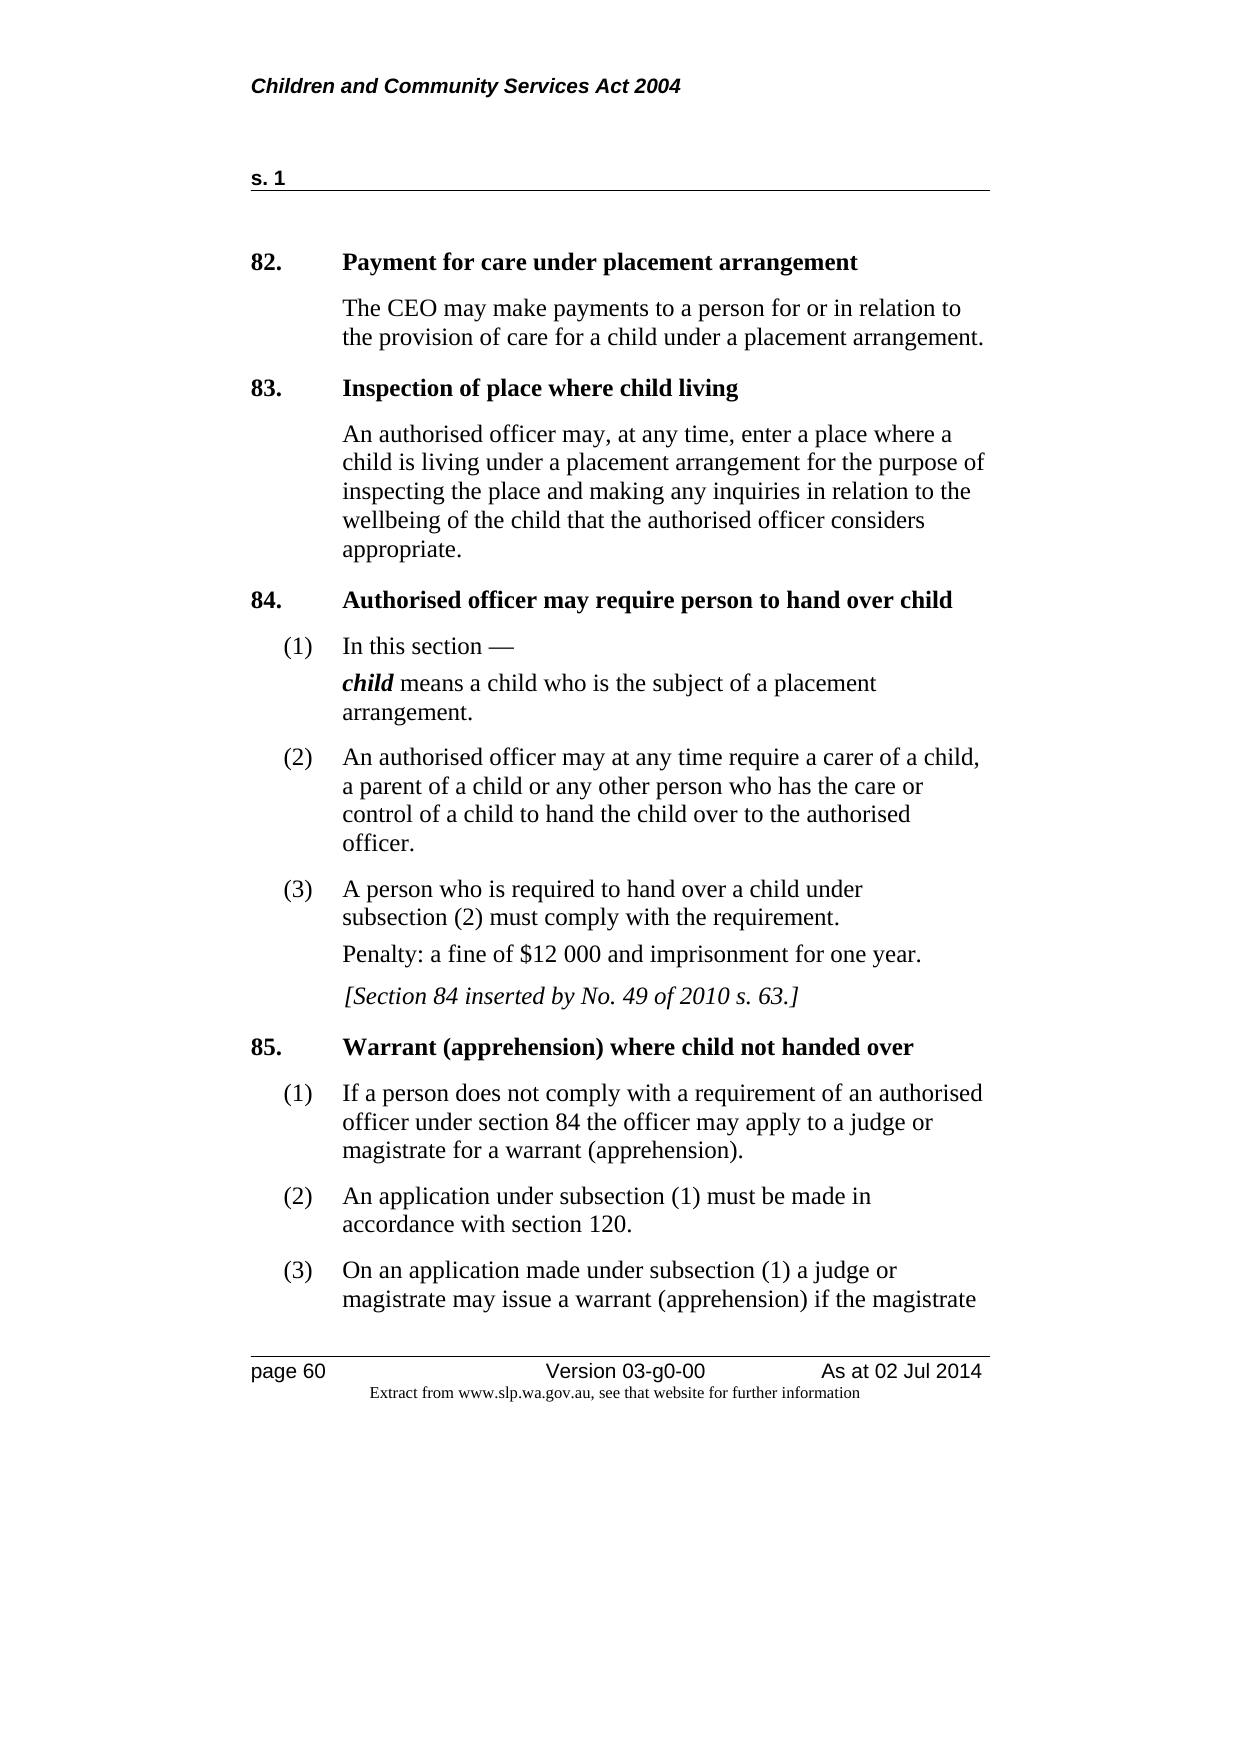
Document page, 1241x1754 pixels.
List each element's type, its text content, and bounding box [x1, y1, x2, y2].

subtitle 84. Authorised officer may require person to hand over child [251, 585, 990, 614]
text (2) An authorised officer may at any time require a carer of a child, a parent of a child or any other person who has the care or control of a child to hand the child over to the authorised officer. [251, 742, 990, 857]
subtitle 83. Inspection of place where child living [251, 373, 990, 402]
text (1) In this section — [251, 631, 990, 659]
text (1) If a person does not comply with a requirement of an authorised officer under section 84 the officer may apply to a judge or magistrate for a warrant (apprehension). [251, 1078, 990, 1164]
text The CEO may make payments to a person for or in relation to the provision of care for a child under a placement arrangement. [251, 293, 990, 350]
text Penalty: a fine of $12 000 and imprisonment for one year. [251, 939, 990, 968]
subtitle 82. Payment for care under placement arrangement [251, 247, 990, 276]
text An authorised officer may, at any time, enter a place where a child is living under a placement arrangement for the purpose of inspecting the place and making any inquiries in relation to the wellbeing of the child that the authorised officer considers appropriate. [251, 419, 990, 562]
text (3) A person who is required to hand over a child under subsection (2) must comply with the requirement. [251, 874, 990, 931]
text (2) An application under subsection (1) must be made in accordance with section 120. [251, 1181, 990, 1238]
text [251, 1255, 990, 1312]
text [Section 84 inserted by No. 49 of 2010 s. 63.] [251, 981, 990, 1009]
subtitle 85. Warrant (apprehension) where child not handed over [251, 1032, 990, 1061]
text child means a child who is the subject of a placement arrangement. [251, 668, 990, 725]
